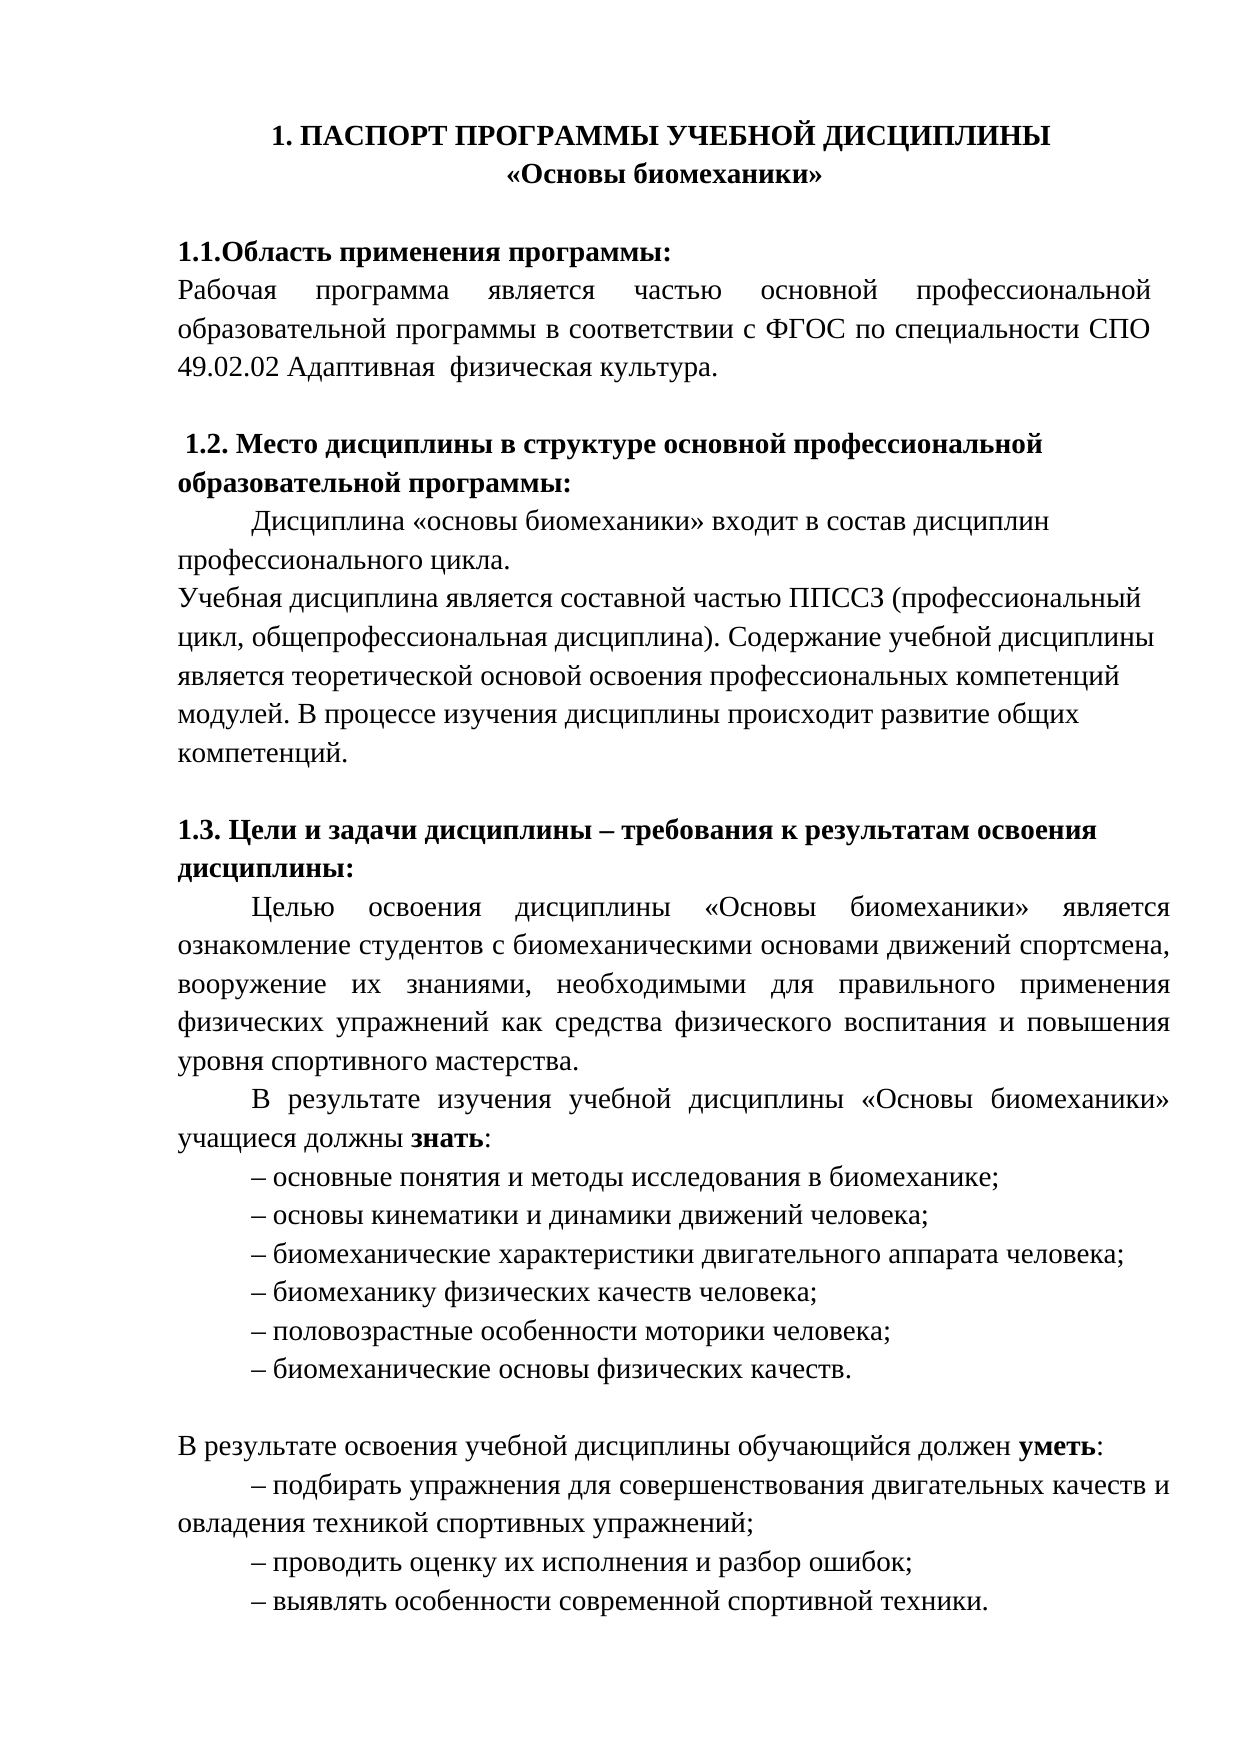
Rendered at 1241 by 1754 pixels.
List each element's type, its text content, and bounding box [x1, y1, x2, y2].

text В результате освоения учебной дисциплины обучающийся должен уметь: [177, 1390, 1171, 1462]
text 1.3. Цели и задачи дисциплины – требования к результатам освоения дисциплины: [177, 812, 1152, 884]
list биомеханические основы физических качеств. [177, 1351, 1171, 1385]
text Целью освоения дисциплины «Основы биомеханики» является ознакомление студентов с биомеханическими основами движений спортсмена, вооружение их знаниями, необходимыми для правильного применения физических упражнений как средства физического воспитания и повышения уровня спортивного мастерства. [177, 889, 1171, 1077]
text 1.2. Место дисциплины в структуре основной профессиональной образовательной программы: [177, 426, 1152, 498]
list биомеханические характеристики двигательного аппарата человека; [177, 1236, 1171, 1269]
list выявлять особенности современной спортивной техники. [177, 1583, 1171, 1616]
list основные понятия и методы исследования в биомеханике; [177, 1159, 1171, 1192]
text Рабочая программа является частью основной профессиональной образовательной программы в соответствии с ФГОС по специальности СПО 49.02.02 Адаптивная физическая культура. [177, 272, 1152, 383]
list подбирать упражнения для совершенствования двигательных качеств и овладения техникой спортивных упражнений; [177, 1467, 1171, 1539]
list половозрастные особенности моторики человека; [177, 1313, 1171, 1346]
text Учебная дисциплина является составной частью ППССЗ (профессиональный цикл, общепрофессиональная дисциплина). Содержание учебной дисциплины является теоретической основой освоения профессиональных компетенций модулей. В процессе изучения дисциплины происходит развитие общих компетенций. [177, 581, 1171, 768]
list основы кинематики и динамики движений человека; [177, 1197, 1171, 1231]
text 1. Паспорт программы учебной дисциплины «Основы биомеханики» [177, 118, 1152, 190]
text Дисциплина «основы биомеханики» входит в состав дисциплин профессионального цикла. [177, 503, 1171, 576]
list биомеханику физических качеств человека; [177, 1274, 1171, 1308]
list проводить оценку их исполнения и разбор ошибок; [177, 1544, 1171, 1578]
text 1.1.Область применения программы: [177, 234, 1171, 267]
text В результате изучения учебной дисциплины «Основы биомеханики» учащиеся должны знать: [177, 1082, 1171, 1154]
